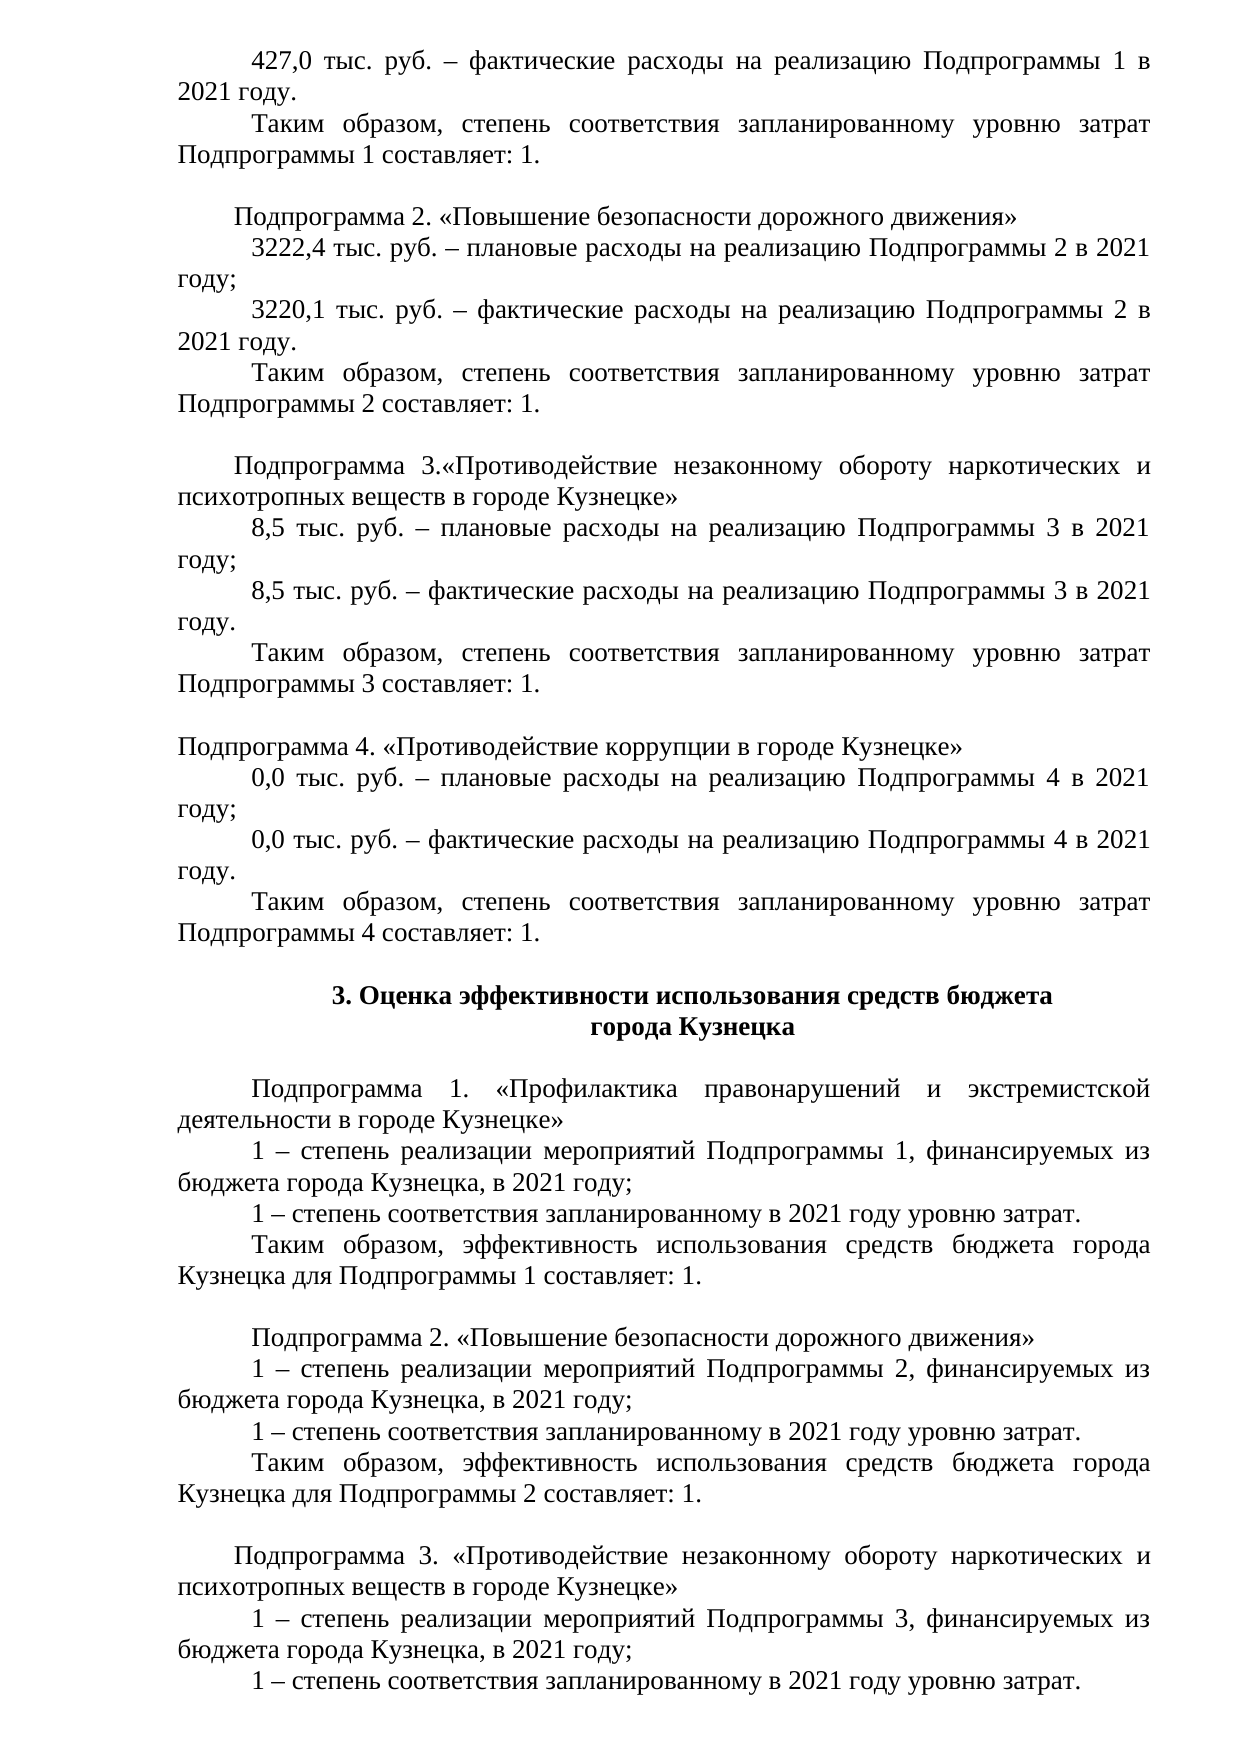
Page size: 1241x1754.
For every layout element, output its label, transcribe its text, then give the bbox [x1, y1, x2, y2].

text 1 – степень реализации мероприятий Подпрограммы 1, финансируемых из бюджета города Кузнецка, в 2021 году; [177, 1134, 1152, 1197]
text 3222,4 тыс. руб. – плановые расходы на реализацию Подпрограммы 2 в 2021 году; [177, 231, 1152, 293]
text Таким образом, степень соответствия запланированному уровню затрат Подпрограммы 4 составляет: 1. [177, 885, 1152, 948]
text 1 – степень соответствия запланированному в 2021 году уровню затрат. [177, 1664, 1152, 1695]
text 1 – степень реализации мероприятий Подпрограммы 3, финансируемых из бюджета города Кузнецка, в 2021 году; [177, 1602, 1152, 1664]
text 1 – степень соответствия запланированному в 2021 году уровню затрат. [177, 1415, 1152, 1446]
text Таким образом, эффективность использования средств бюджета города Кузнецка для Подпрограммы 2 составляет: 1. [177, 1446, 1152, 1508]
text 1 – степень реализации мероприятий Подпрограммы 2, финансируемых из бюджета города Кузнецка, в 2021 году; [177, 1352, 1152, 1415]
text Таким образом, степень соответствия запланированному уровню затрат Подпрограммы 2 составляет: 1. [177, 356, 1152, 418]
text Подпрограмма 3.«Противодействие незаконному обороту наркотических и психотропных веществ в городе Кузнецке» [177, 449, 1152, 512]
text Подпрограмма 1. «Профилактика правонарушений и экстремистской деятельности в городе Кузнецке» [177, 1072, 1152, 1134]
text 8,5 тыс. руб. – плановые расходы на реализацию Подпрограммы 3 в 2021 году; [177, 512, 1152, 574]
text Подпрограмма 2. «Повышение безопасности дорожного движения» [177, 1321, 1152, 1352]
text Таким образом, степень соответствия запланированному уровню затрат Подпрограммы 3 составляет: 1. [177, 636, 1152, 698]
text 1 – степень соответствия запланированному в 2021 году уровню затрат. [177, 1197, 1152, 1228]
text 3. Оценка эффективности использования средств бюджета [177, 979, 1152, 1010]
text 0,0 тыс. руб. – фактические расходы на реализацию Подпрограммы 4 в 2021 году. [177, 823, 1152, 885]
text города Кузнецка [177, 1010, 1152, 1041]
text Таким образом, эффективность использования средств бюджета города Кузнецка для Подпрограммы 1 составляет: 1. [177, 1228, 1152, 1290]
text 8,5 тыс. руб. – фактические расходы на реализацию Подпрограммы 3 в 2021 году. [177, 574, 1152, 636]
text Подпрограмма 3. «Противодействие незаконному обороту наркотических и психотропных веществ в городе Кузнецке» [177, 1539, 1152, 1602]
text 3220,1 тыс. руб. – фактические расходы на реализацию Подпрограммы 2 в 2021 году. [177, 293, 1152, 356]
text Таким образом, степень соответствия запланированному уровню затрат Подпрограммы 1 составляет: 1. [177, 107, 1152, 169]
text 427,0 тыс. руб. – фактические расходы на реализацию Подпрограммы 1 в 2021 году. [177, 44, 1152, 107]
text Подпрограмма 4. «Противодействие коррупции в городе Кузнецке» [177, 729, 1152, 761]
text 0,0 тыс. руб. – плановые расходы на реализацию Подпрограммы 4 в 2021 году; [177, 761, 1152, 823]
text Подпрограмма 2. «Повышение безопасности дорожного движения» [177, 200, 1152, 231]
